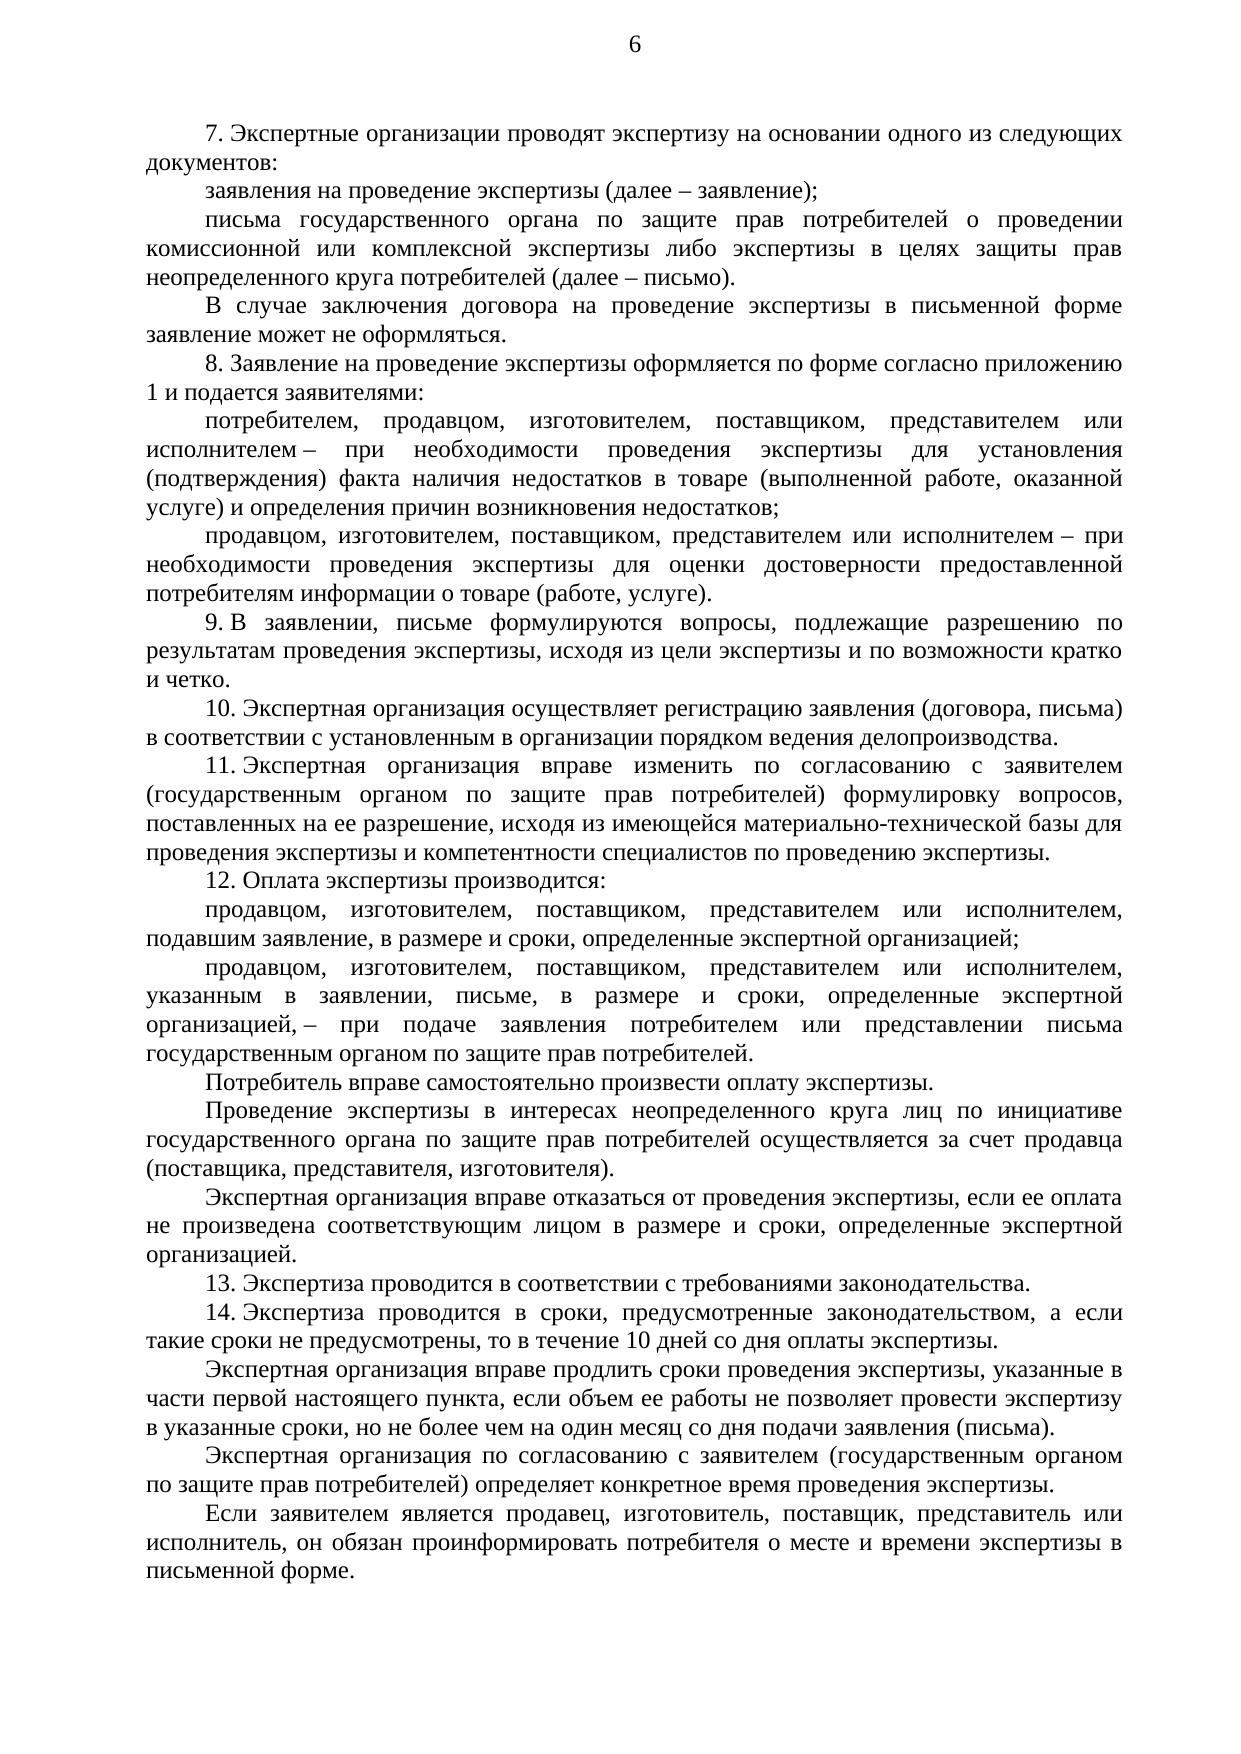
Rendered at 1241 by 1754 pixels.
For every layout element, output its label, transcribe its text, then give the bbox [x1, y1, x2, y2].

text заявления на проведение экспертизы (далее – заявление); [146, 176, 1123, 204]
text Проведение экспертизы в интересах неопределенного круга лиц по инициативе государственного органа по защите прав потребителей осуществляется за счет продавца (поставщика, представителя, изготовителя). [146, 1096, 1123, 1182]
text Потребитель вправе самостоятельно произвести оплату экспертизы. [146, 1067, 1123, 1096]
text Если заявителем является продавец, изготовитель, поставщик, представитель или исполнитель, он обязан проинформировать потребителя о месте и времени экспертизы в письменной форме. [146, 1498, 1123, 1584]
text 7. Экспертные организации проводят экспертизу на основании одного из следующих документов: [146, 118, 1123, 176]
text 8. Заявление на проведение экспертизы оформляется по форме согласно приложению 1 и подается заявителями: [146, 348, 1123, 406]
text продавцом, изготовителем, поставщиком, представителем или исполнителем, указанным в заявлении, письме, в размере и сроки, определенные экспертной организацией, – при подаче заявления потребителем или представлении письма государственным органом по защите прав потребителей. [146, 952, 1123, 1067]
text продавцом, изготовителем, поставщиком, представителем или исполнителем, подавшим заявление, в размере и сроки, определенные экспертной организацией; [146, 894, 1123, 952]
text В случае заключения договора на проведение экспертизы в письменной форме заявление может не оформляться. [146, 291, 1123, 348]
text Экспертная организация по согласованию с заявителем (государственным органом по защите прав потребителей) определяет конкретное время проведения экспертизы. [146, 1441, 1123, 1498]
text потребителем, продавцом, изготовителем, поставщиком, представителем или исполнителем – при необходимости проведения экспертизы для установления (подтверждения) факта наличия недостатков в товаре (выполненной работе, оказанной услуге) и определения причин возникновения недостатков; [146, 406, 1123, 521]
text Экспертная организация вправе продлить сроки проведения экспертизы, указанные в части первой настоящего пункта, если объем ее работы не позволяет провести экспертизу в указанные сроки, но не более чем на один месяц со дня подачи заявления (письма). [146, 1354, 1123, 1441]
text письма государственного органа по защите прав потребителей о проведении комиссионной или комплексной экспертизы либо экспертизы в целях защиты прав неопределенного круга потребителей (далее – письмо). [146, 204, 1123, 291]
text 10. Экспертная организация осуществляет регистрацию заявления (договора, письма) в соответствии с установленным в организации порядком ведения делопроизводства. [146, 693, 1123, 751]
text 14. Экспертиза проводится в сроки, предусмотренные законодательством, а если такие сроки не предусмотрены, то в течение 10 дней со дня оплаты экспертизы. [146, 1297, 1123, 1354]
text 9. В заявлении, письме формулируются вопросы, подлежащие разрешению по результатам проведения экспертизы, исходя из цели экспертизы и по возможности кратко и четко. [146, 607, 1123, 693]
text Экспертная организация вправе отказаться от проведения экспертизы, если ее оплата не произведена соответствующим лицом в размере и сроки, определенные экспертной организацией. [146, 1182, 1123, 1268]
text 12. Оплата экспертизы производится: [146, 866, 1123, 894]
text 13. Экспертиза проводится в соответствии с требованиями законодательства. [146, 1268, 1123, 1297]
text 11. Экспертная организация вправе изменить по согласованию с заявителем (государственным органом по защите прав потребителей) формулировку вопросов, поставленных на ее разрешение, исходя из имеющейся материально-технической базы для проведения экспертизы и компетентности специалистов по проведению экспертизы. [146, 751, 1123, 866]
text продавцом, изготовителем, поставщиком, представителем или исполнителем – при необходимости проведения экспертизы для оценки достоверности предоставленной потребителям информации о товаре (работе, услуге). [146, 521, 1123, 607]
